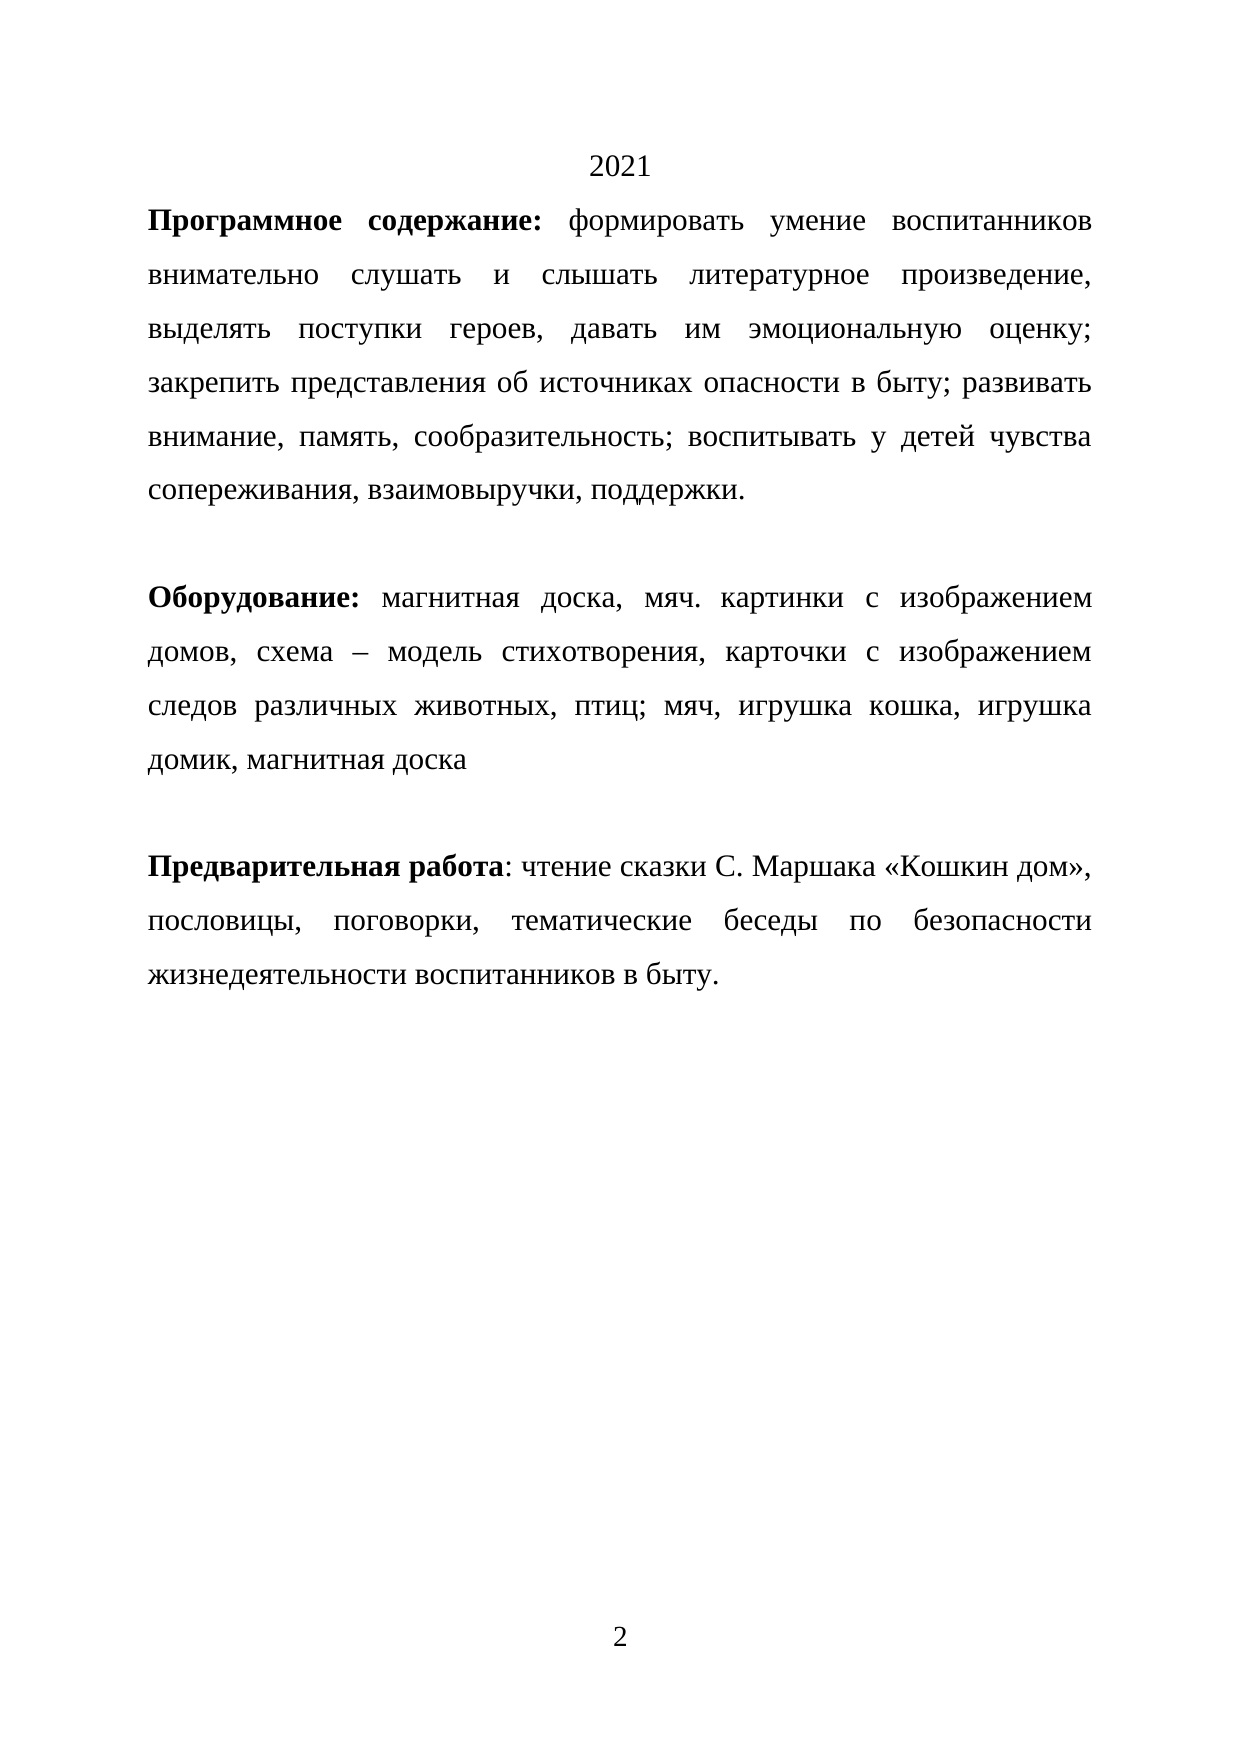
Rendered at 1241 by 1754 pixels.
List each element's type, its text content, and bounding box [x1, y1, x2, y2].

text Оборудование: магнитная доска, мяч. картинки с изображением домов, схема – модель стихотворения, карточки с изображением следов различных животных, птиц; мяч, игрушка кошка, игрушка домик, магнитная доска [148, 578, 1093, 776]
text Предварительная работа: чтение сказки С. Маршака «Кошкин дом», пословицы, поговорки, тематические беседы по безопасности жизнедеятельности воспитанников в быту. [148, 848, 1093, 991]
text 2021 [148, 148, 1093, 183]
text Программное содержание: формировать умение воспитанников внимательно слушать и слышать литературное произведение, выделять поступки героев, давать им эмоциональную оценку; закрепить представления об источниках опасности в быту; развивать внимание, память, сообразительность; воспитывать у детей чувства сопереживания, взаимовыручки, поддержки. [148, 201, 1093, 507]
